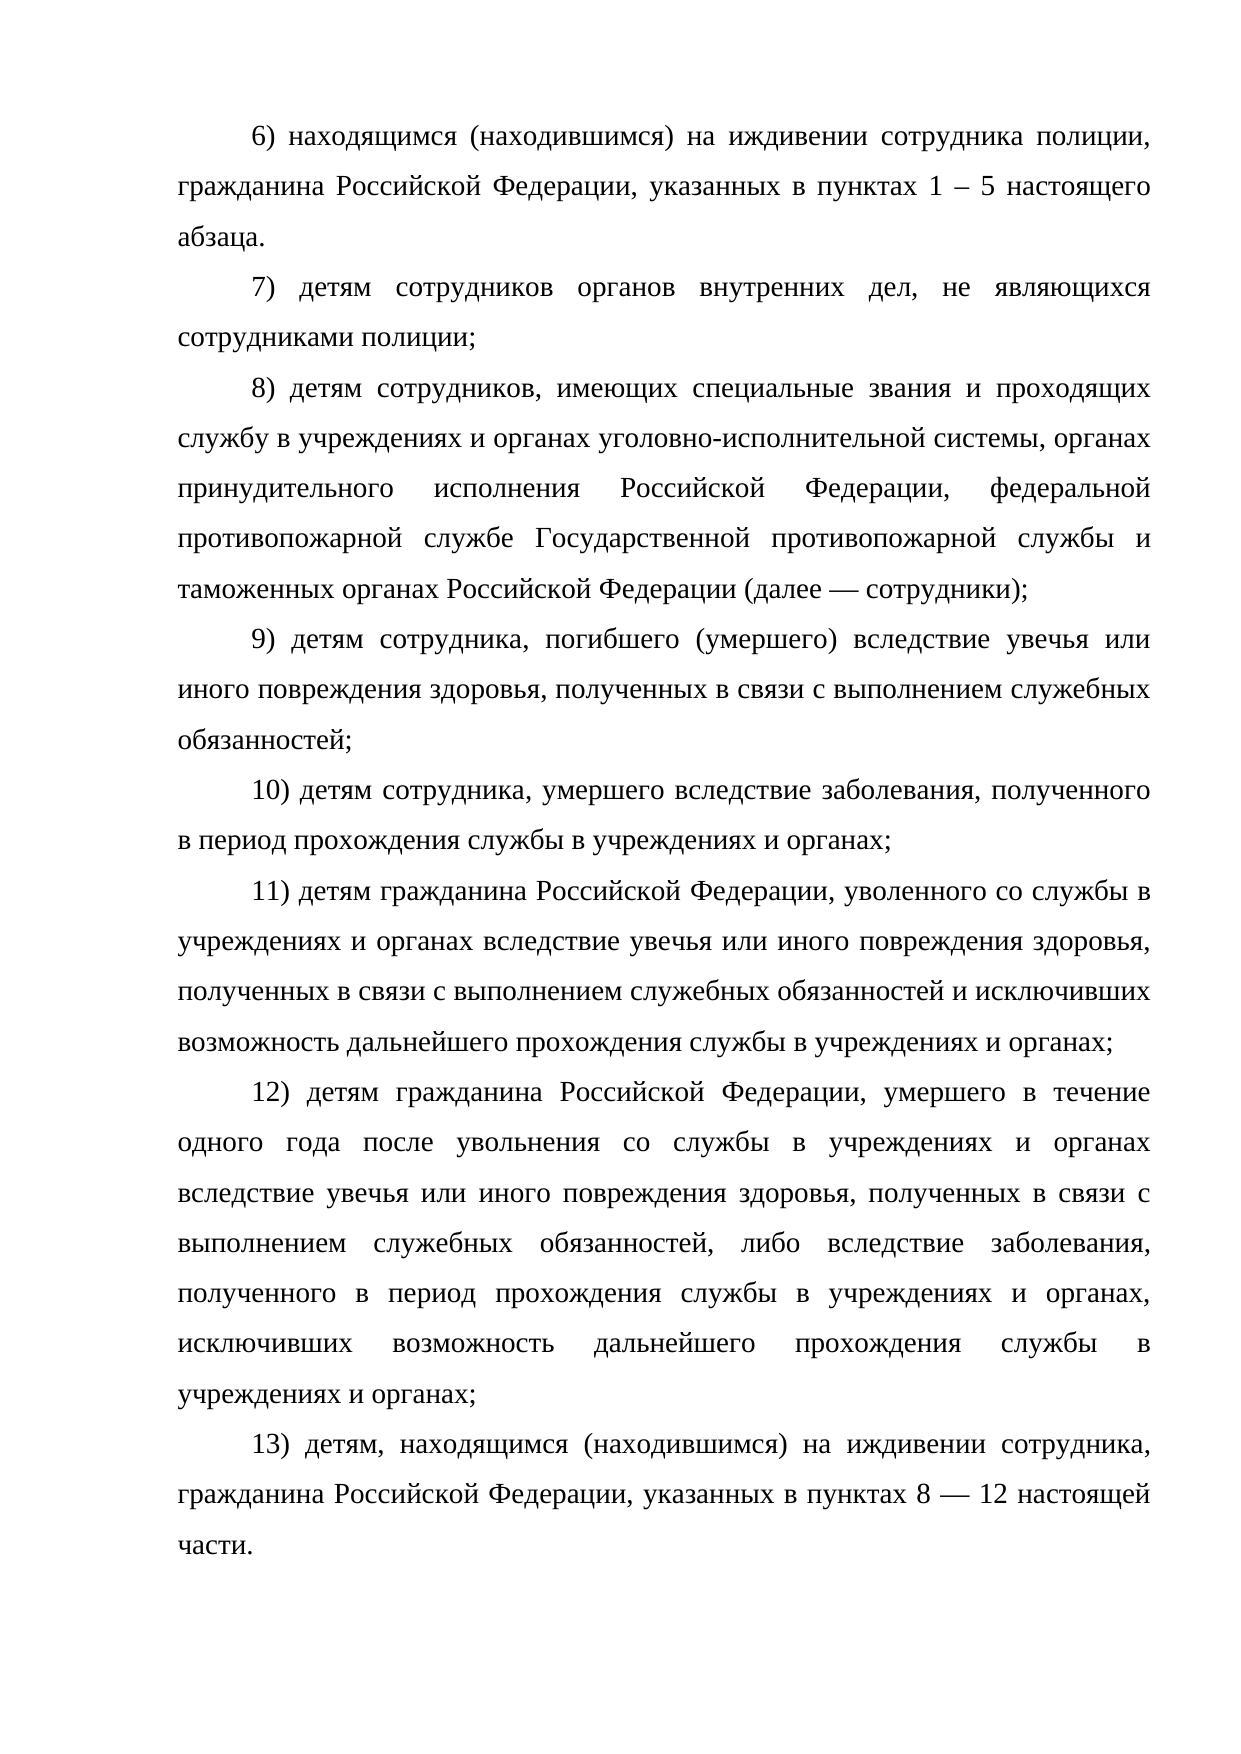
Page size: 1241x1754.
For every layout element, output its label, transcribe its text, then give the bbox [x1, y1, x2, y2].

text 9) детям сотрудника, погибшего (умершего) вследствие увечья или иного повреждения здоровья, полученных в связи с выполнением служебных обязанностей; [177, 621, 1152, 755]
text 12) детям гражданина Российской Федерации, умершего в течение одного года после увольнения со службы в учреждениях и органах вследствие увечья или иного повреждения здоровья, полученных в связи с выполнением служебных обязанностей, либо вследствие заболевания, полученного в период прохождения службы в учреждениях и органах, исключивших возможность дальнейшего прохождения службы в учреждениях и органах; [177, 1074, 1152, 1409]
text 6) находящимся (находившимся) на иждивении сотрудника полиции, гражданина Российской Федерации, указанных в пунктах 1 – 5 настоящего абзаца. [177, 118, 1152, 252]
text 10) детям сотрудника, умершего вследствие заболевания, полученного в период прохождения службы в учреждениях и органах; [177, 772, 1152, 856]
text 7) детям сотрудников органов внутренних дел, не являющихся сотрудниками полиции; [177, 269, 1152, 353]
text 11) детям гражданина Российской Федерации, уволенного со службы в учреждениях и органах вследствие увечья или иного повреждения здоровья, полученных в связи с выполнением служебных обязанностей и исключивших возможность дальнейшего прохождения службы в учреждениях и органах; [177, 873, 1152, 1057]
text 13) детям, находящимся (находившимся) на иждивении сотрудника, гражданина Российской Федерации, указанных в пунктах 8 — 12 настоящей части. [177, 1426, 1152, 1560]
text 8) детям сотрудников, имеющих специальные звания и проходящих службу в учреждениях и органах уголовно-исполнительной системы, органах принудительного исполнения Российской Федерации, федеральной противопожарной службе Государственной противопожарной службы и таможенных органах Российской Федерации (далее — сотрудники); [177, 370, 1152, 604]
